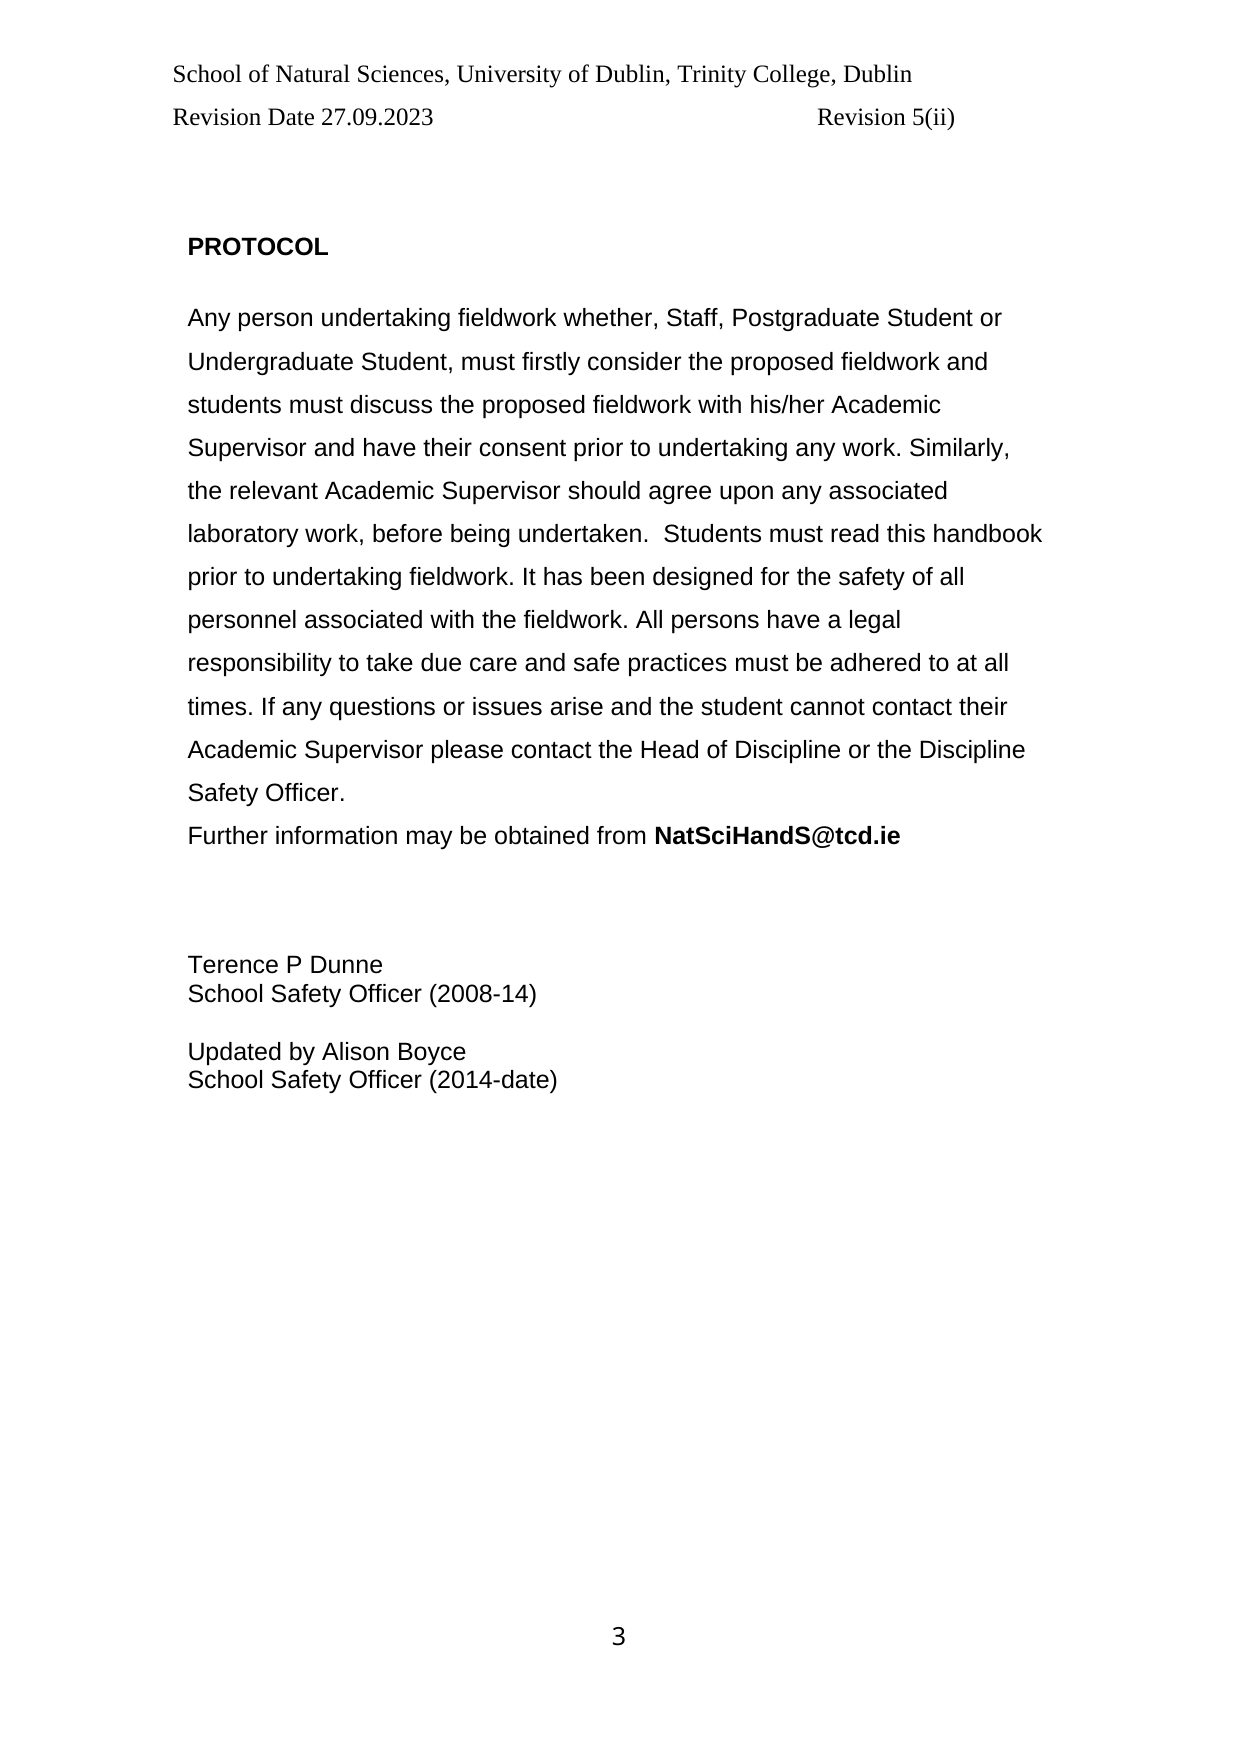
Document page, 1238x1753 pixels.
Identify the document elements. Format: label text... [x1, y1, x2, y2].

text Updated by Alison Boyce [187, 1036, 1050, 1065]
text Further information may be obtained from NatSciHandS@tcd.ie [187, 821, 1050, 849]
text School Safety Officer (2008-14) [187, 979, 1050, 1008]
text Any person undertaking fieldwork whether, Staff, Postgraduate Student or Undergraduate Student, must firstly consider the proposed fieldwork and students must discuss the proposed fieldwork with his/her Academic Supervisor and have their consent prior to undertaking any work. Similarly, the relevant Academic Supervisor should agree upon any associated laboratory work, before being undertaken. Students must read this handbook prior to undertaking fieldwork. It has been designed for the safety of all personnel associated with the fieldwork. All persons have a legal responsibility to take due care and safe practices must be adhered to at all times. If any questions or issues arise and the student cannot contact their Academic Supervisor please contact the Head of Discipline or the Discipline Safety Officer. [187, 303, 1050, 806]
text Terence P Dunne [187, 950, 1050, 979]
text PROTOCOL [187, 231, 1050, 260]
text School Safety Officer (2014-date) [187, 1065, 1050, 1094]
